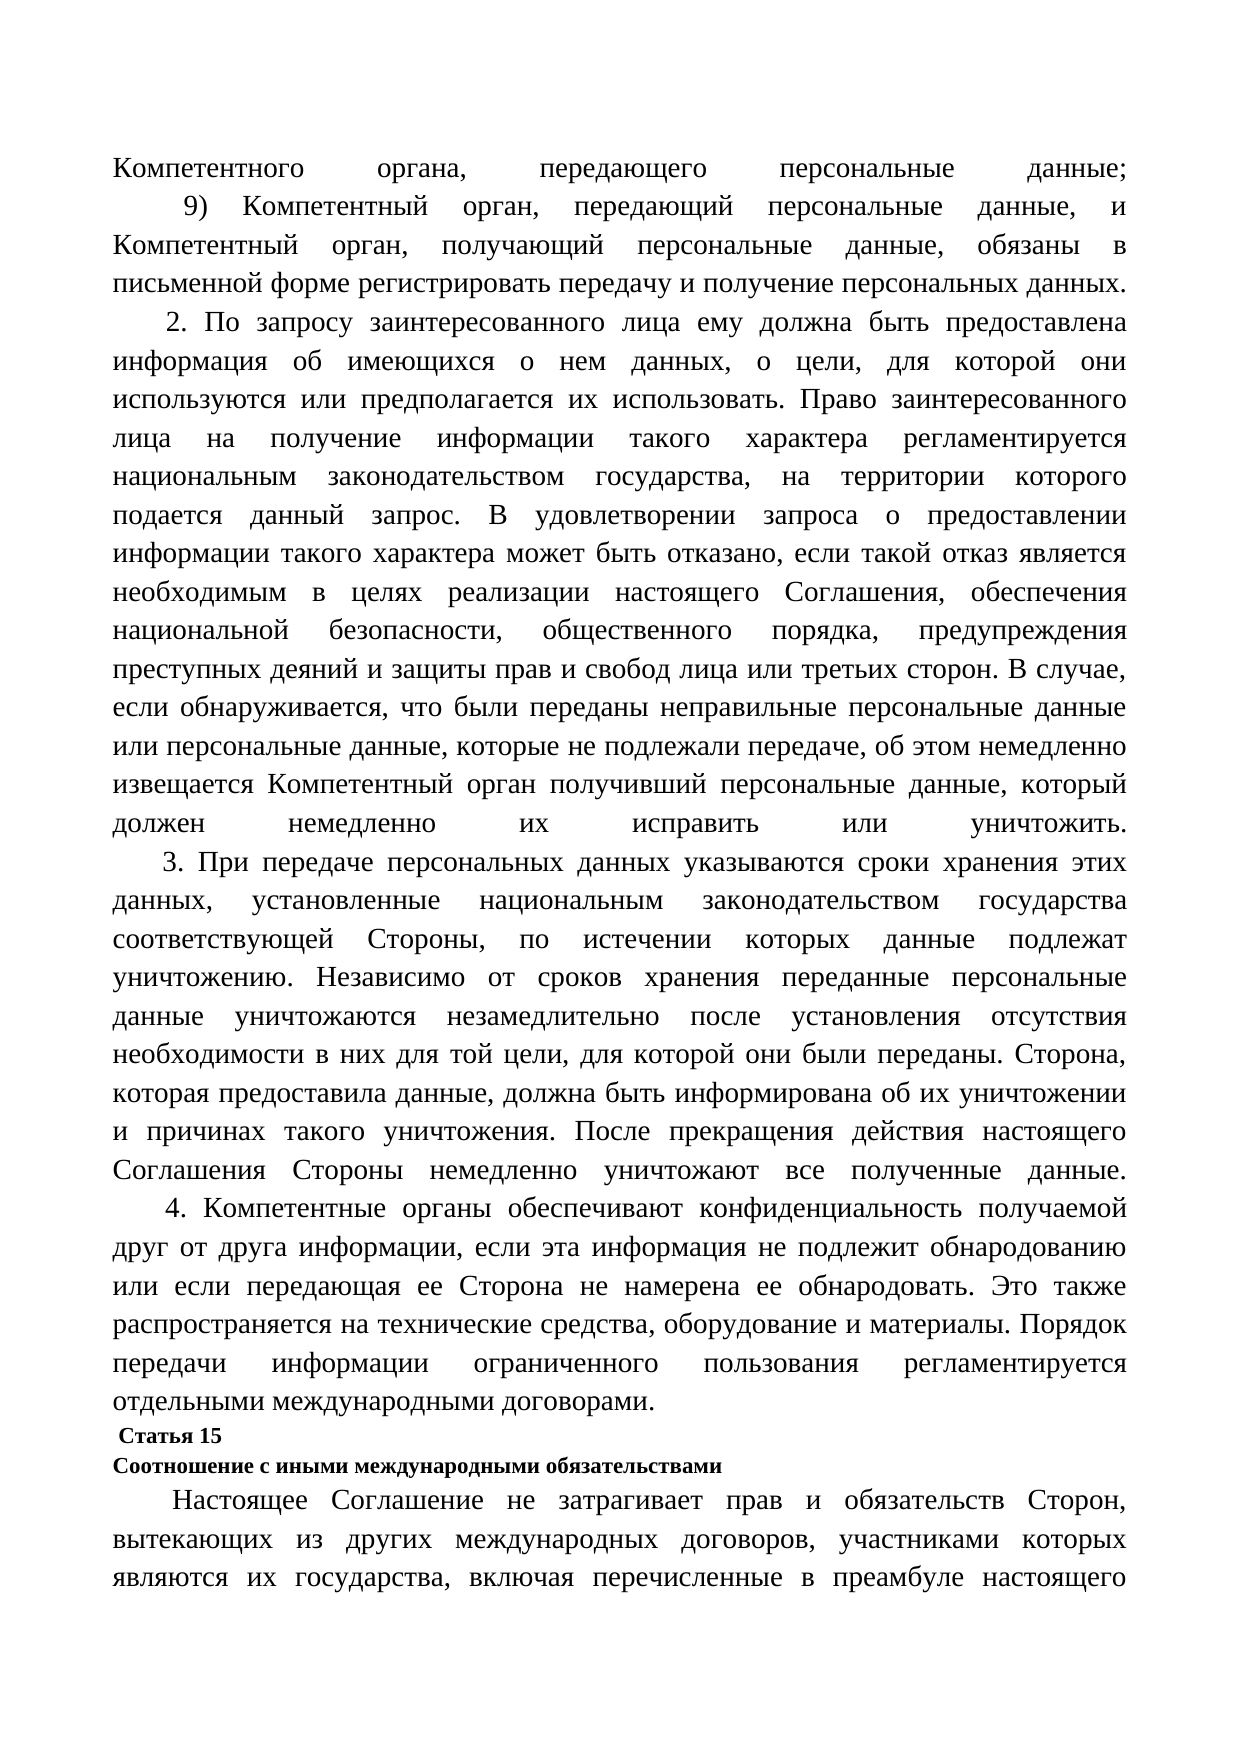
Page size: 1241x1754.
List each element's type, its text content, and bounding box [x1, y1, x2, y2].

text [112, 1482, 1128, 1593]
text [112, 150, 1128, 1417]
text Статья 15 Соотношение с иными международными обязательствами [112, 1422, 1128, 1478]
